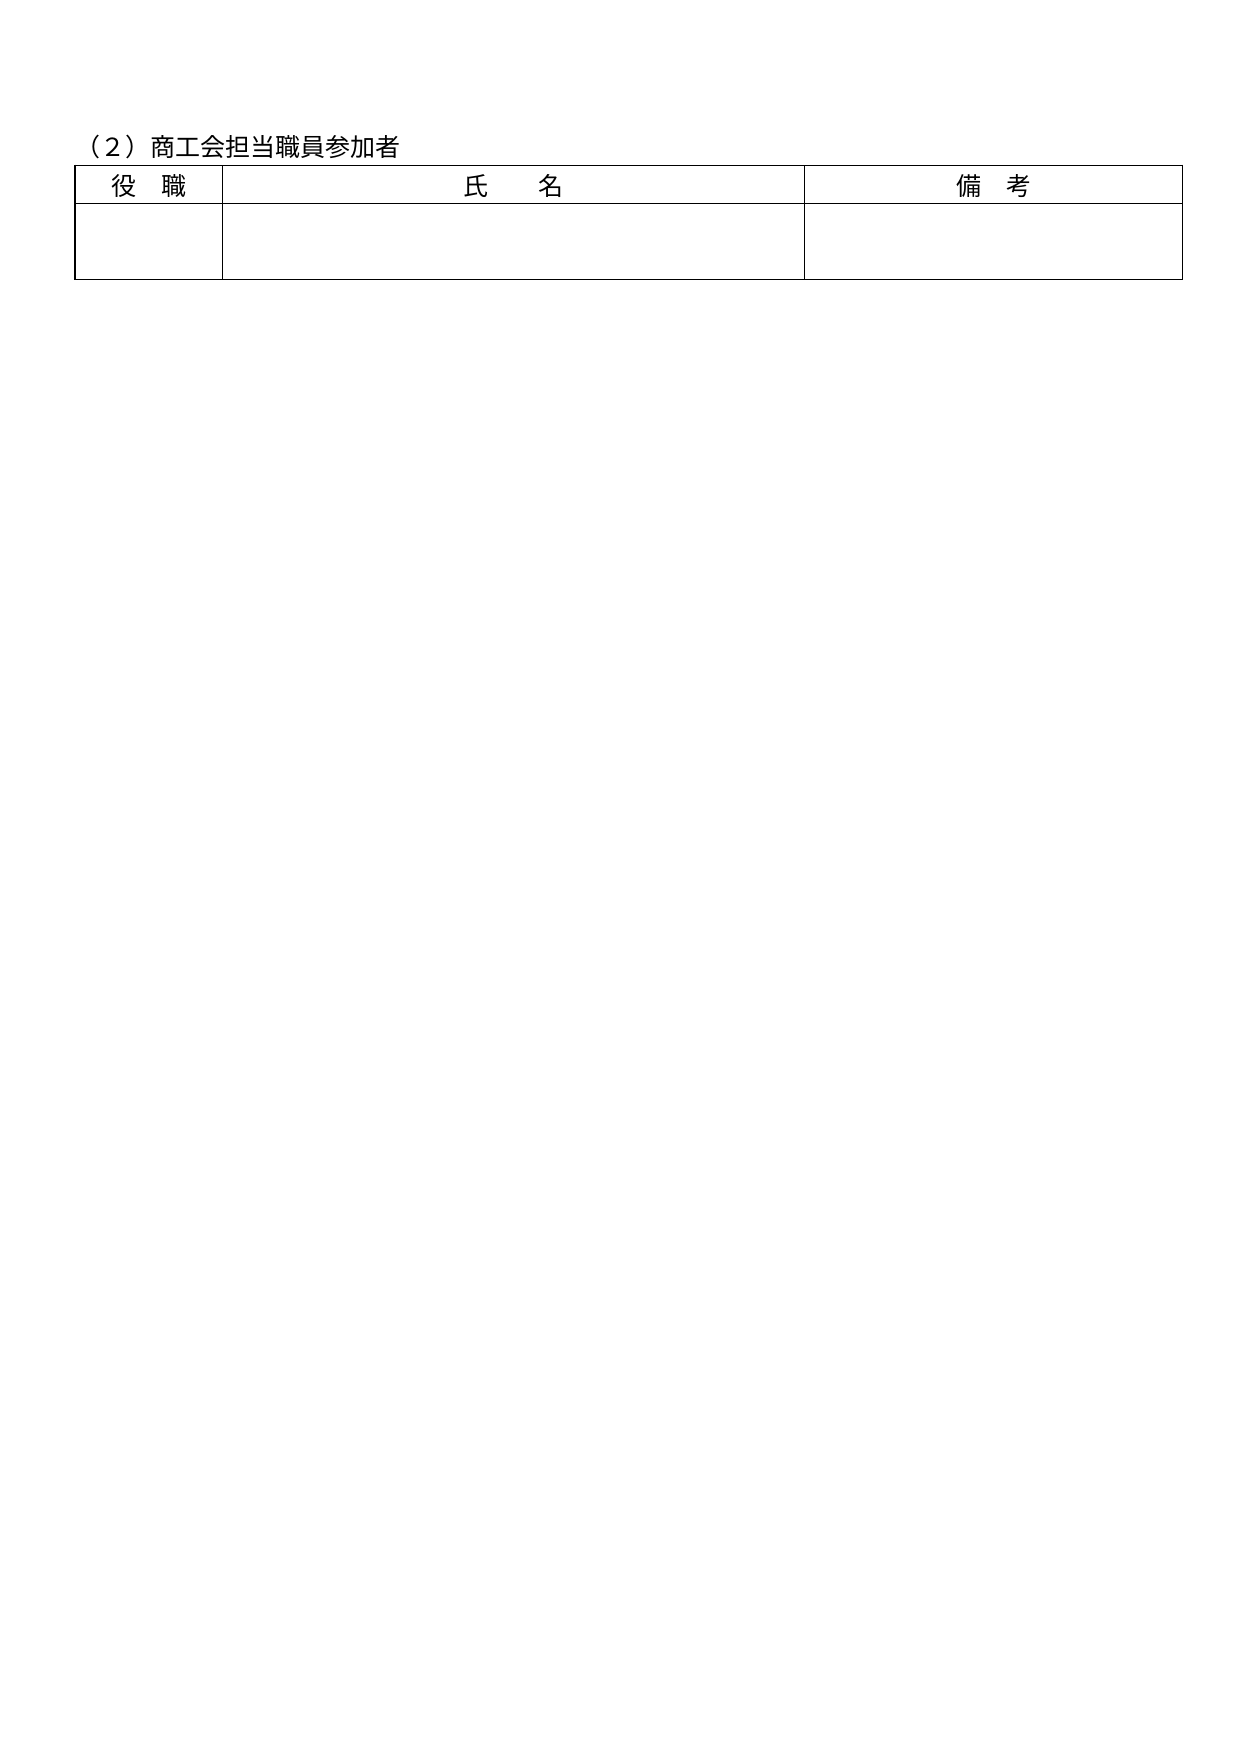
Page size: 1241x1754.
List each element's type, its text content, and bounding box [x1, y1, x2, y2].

table_header 役 職 [76, 166, 222, 203]
table_header 氏 名 [223, 166, 804, 203]
table_cell [76, 204, 222, 279]
table_cell [805, 204, 1182, 279]
table_header 備 考 [805, 166, 1182, 203]
text （２）商工会担当職員参加者 [75, 127, 1165, 164]
table_cell [223, 204, 804, 279]
